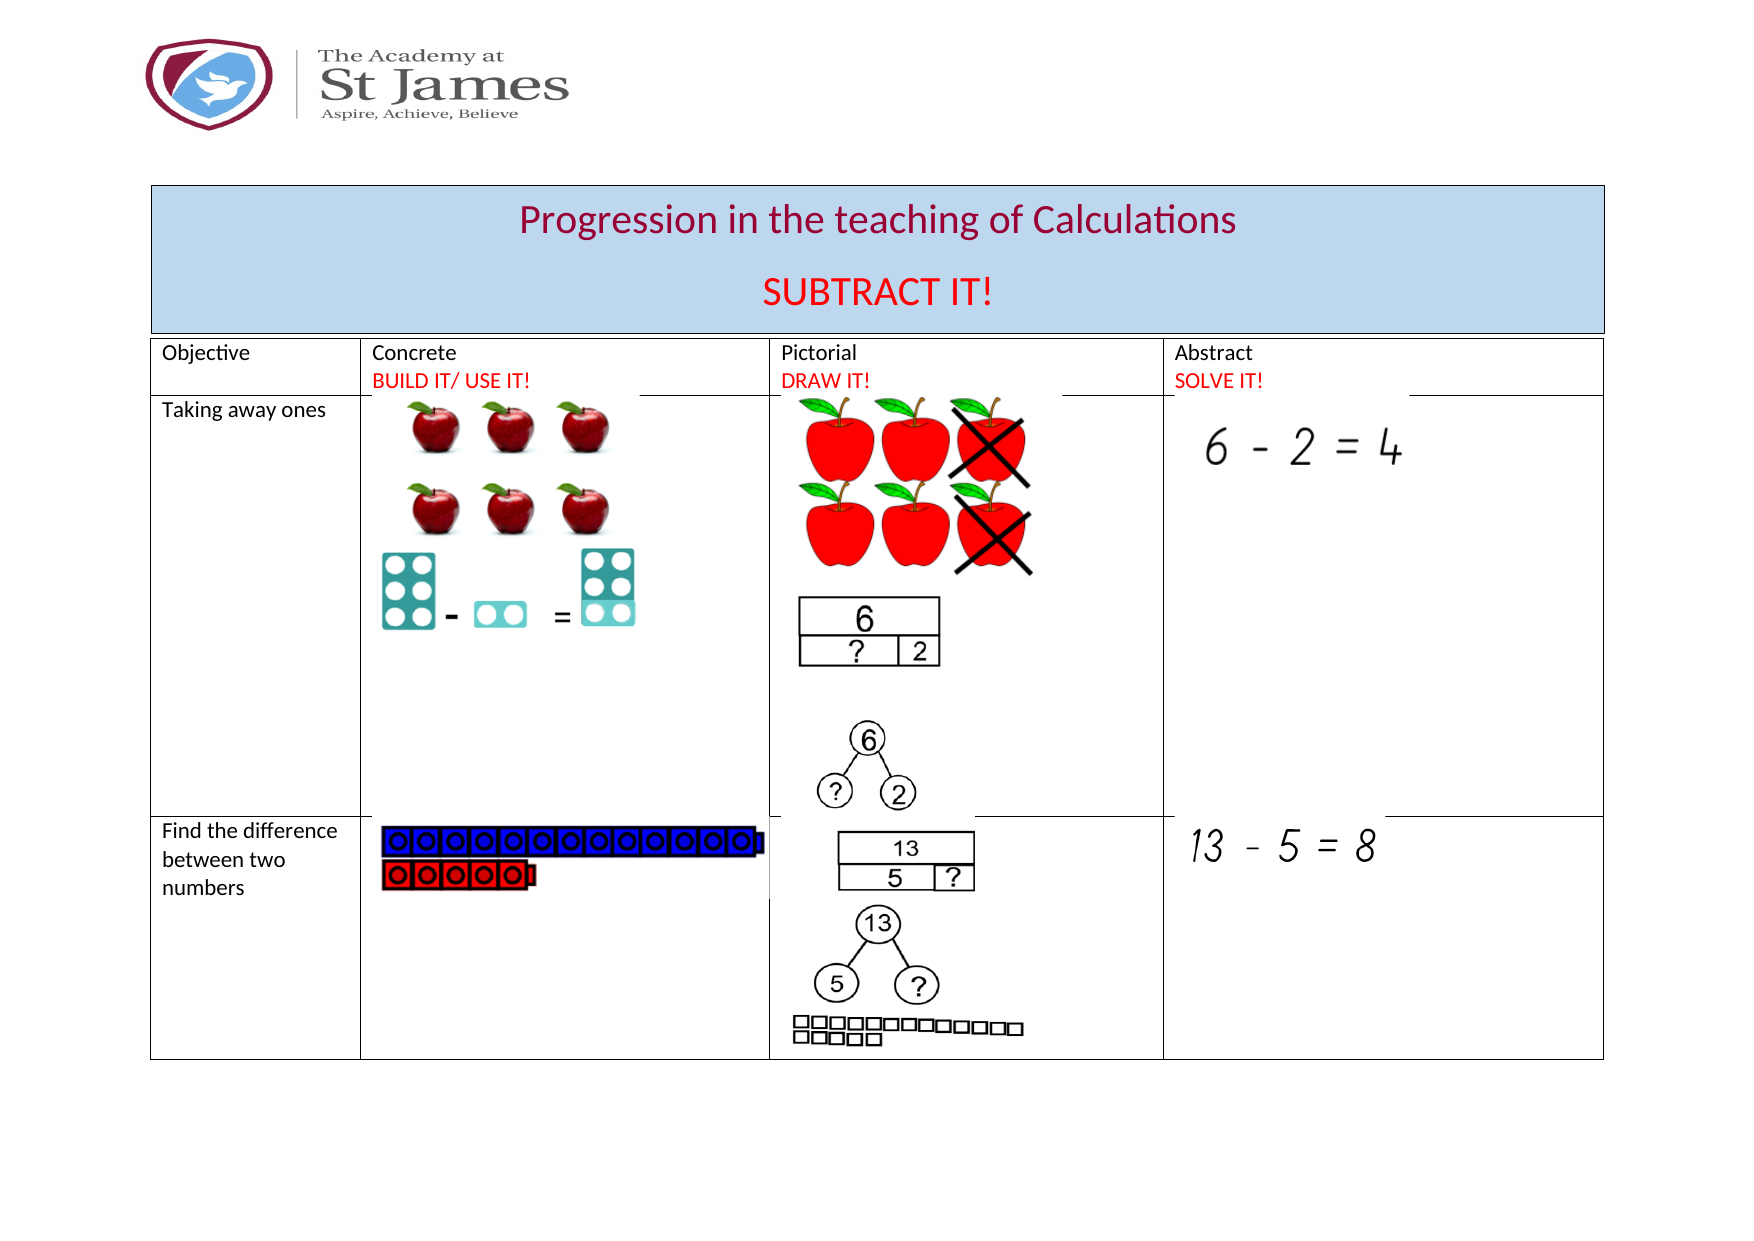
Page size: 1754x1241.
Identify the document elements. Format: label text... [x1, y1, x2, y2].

picture [372, 816, 770, 899]
picture [372, 395, 640, 632]
table_header Objective [151, 339, 360, 394]
table_cell [1164, 817, 1603, 1059]
table_header Concrete BUILD IT/ USE IT! [361, 339, 769, 394]
table_header Abstract SOLVE IT! [1164, 339, 1603, 394]
table_cell [361, 817, 769, 1059]
picture [781, 395, 1063, 1059]
picture [82, 17, 630, 149]
table_cell [1164, 396, 1603, 816]
picture [1174, 816, 1386, 881]
table_cell Taking away ones [151, 396, 360, 816]
table_cell [770, 817, 781, 1059]
table_cell [975, 817, 1163, 1059]
table_cell [361, 396, 769, 816]
picture [1174, 395, 1410, 483]
table_cell [770, 396, 781, 816]
table_header Pictorial DRAW IT! [770, 339, 1163, 394]
table_cell [957, 396, 1163, 816]
table_cell Find the difference between two numbers [151, 817, 360, 1059]
